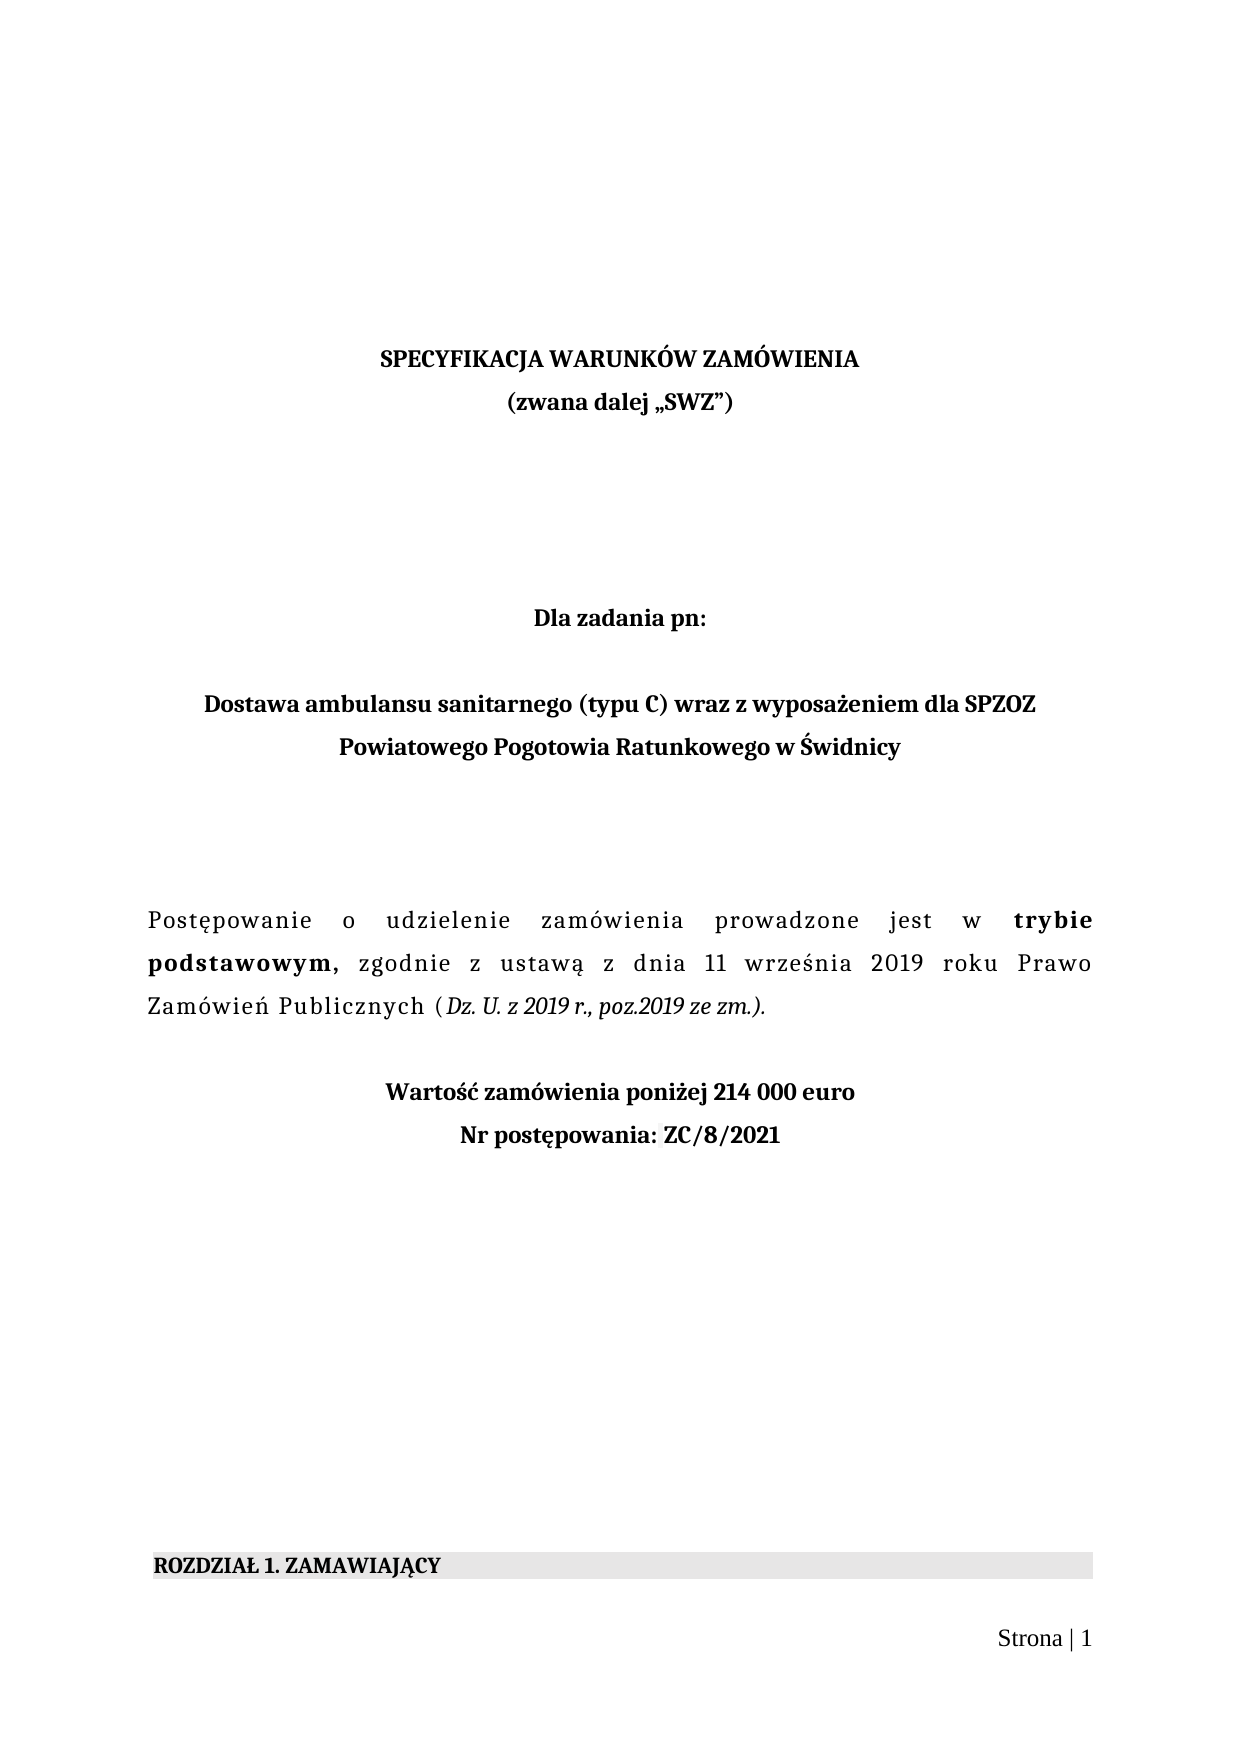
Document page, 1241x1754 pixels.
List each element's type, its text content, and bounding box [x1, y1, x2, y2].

text Wartość zamówienia poniżej 214 000 euro [148, 1078, 1093, 1107]
text ROZDZIAŁ 1. ZAMAWIAJĄCY [153, 1552, 1093, 1579]
text Dla zadania pn: [148, 604, 1093, 632]
text SPECYFIKACJA WARUNKÓW ZAMÓWIENIA [148, 345, 1093, 374]
text (zwana dalej „SWZ”) [148, 388, 1093, 417]
text Dostawa ambulansu sanitarnego (typu C) wraz z wyposażeniem dla SPZOZ Powiatowego Pogotowia Ratunkowego w Świdnicy [148, 690, 1093, 762]
text Postępowanie o udzielenie zamówienia prowadzone jest w trybie podstawowym, zgodnie z ustawą z dnia 11 września 2019 roku Prawo Zamówień Publicznych (Dz. U. z 2019 r., poz.2019 ze zm.). [148, 906, 1093, 1021]
text Nr postępowania: ZC/8/2021 [148, 1121, 1093, 1150]
